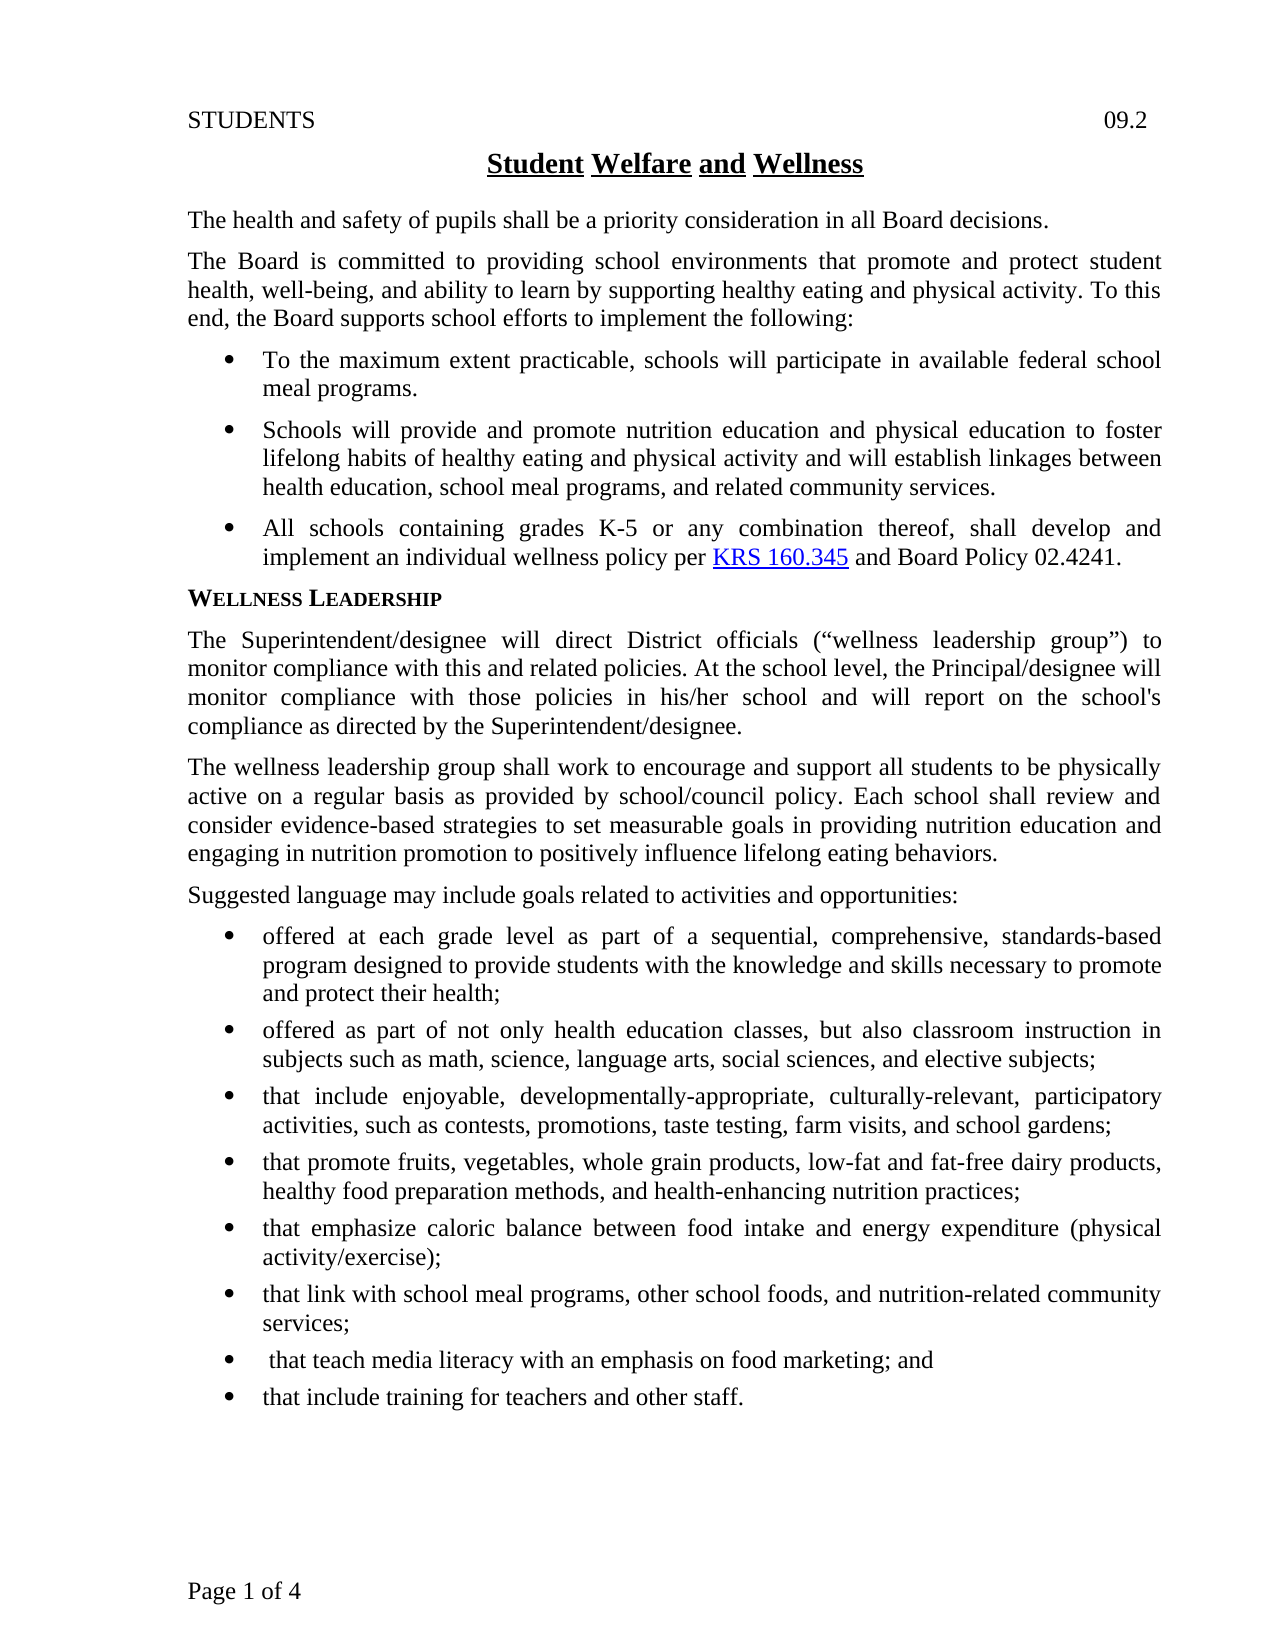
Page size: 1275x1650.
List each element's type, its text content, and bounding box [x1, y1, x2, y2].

list that emphasize caloric balance between food intake and energy expenditure (physical activity/exercise); [225, 1213, 1162, 1271]
list that teach media literacy with an emphasis on food marketing; and [225, 1345, 1162, 1373]
list offered as part of not only health education classes, but also classroom instruction in subjects such as math, science, language arts, social sciences, and elective subjects; [225, 1016, 1162, 1073]
list that promote fruits, vegetables, whole grain products, low-fat and fat-free dairy products, healthy food preparation methods, and health-enhancing nutrition practices; [225, 1147, 1162, 1205]
subtitle STUDENTS 09.2 [187, 105, 1162, 134]
text Suggested language may include goals related to activities and opportunities: [187, 880, 1162, 908]
list To the maximum extent practicable, schools will participate in available federal school meal programs. [225, 345, 1162, 402]
list All schools containing grades K-5 or any combination thereof, shall develop and implement an individual wellness policy per KRS 160.345 and Board Policy 02.4241. [225, 513, 1162, 571]
list Schools will provide and promote nutrition education and physical education to foster lifelong habits of healthy eating and physical activity and will establish linkages between health education, school meal programs, and related community services. [225, 415, 1162, 501]
title Student Welfare and Wellness [187, 146, 1162, 180]
text The Board is committed to providing school environments that promote and protect student health, well-being, and ability to learn by supporting healthy eating and physical activity. To this end, the Board supports school efforts to implement the following: [187, 246, 1162, 332]
text The wellness leadership group shall work to encourage and support all students to be physically active on a regular basis as provided by school/council policy. Each school shall review and consider evidence-based strategies to set measurable goals in providing nutrition education and engaging in nutrition promotion to positively influence lifelong eating behaviors. [187, 752, 1162, 867]
subtitle Wellness Leadership [187, 583, 1162, 612]
text The health and safety of pupils shall be a priority consideration in all Board decisions. [187, 205, 1162, 233]
list that link with school meal programs, other school foods, and nutrition-related community services; [225, 1279, 1162, 1336]
text The Superintendent/designee will direct District officials (“wellness leadership group”) to monitor compliance with this and related policies. At the school level, the Principal/designee will monitor compliance with those policies in his/her school and will report on the school's compliance as directed by the Superintendent/designee. [187, 625, 1162, 740]
list that include enjoyable, developmentally-appropriate, culturally-relevant, participatory activities, such as contests, promotions, taste testing, farm visits, and school gardens; [225, 1081, 1162, 1139]
list offered at each grade level as part of a sequential, comprehensive, standards-based program designed to provide students with the knowledge and skills necessary to promote and protect their health; [225, 921, 1162, 1007]
list that include training for teachers and other staff. [225, 1382, 1162, 1411]
